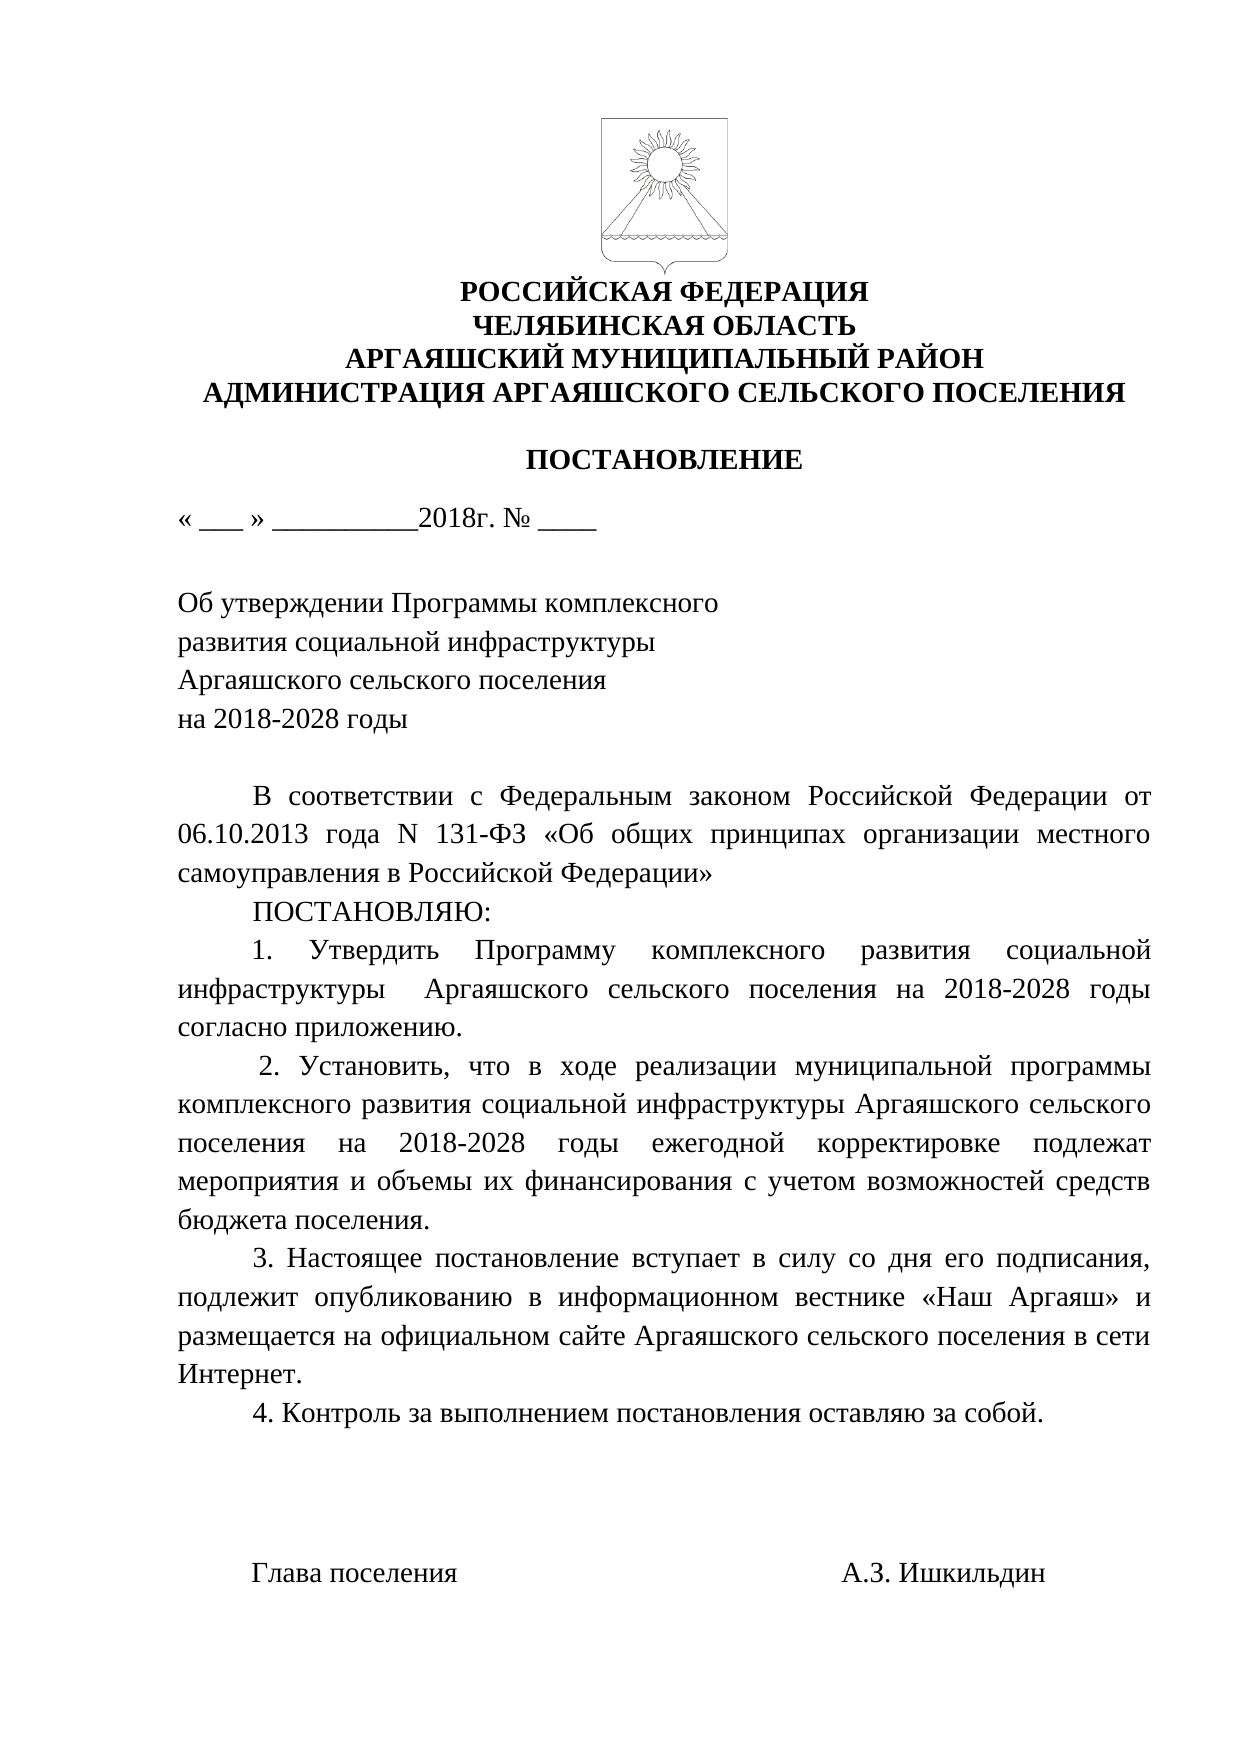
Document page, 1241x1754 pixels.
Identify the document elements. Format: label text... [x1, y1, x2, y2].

text 4. Контроль за выполнением постановления оставляю за собой. [177, 1395, 1152, 1428]
text ЧЕЛЯБИНСКАЯ ОБЛАСТЬ [177, 308, 1152, 341]
text 2. Установить, что в ходе реализации муниципальной программы комплексного развития социальной инфраструктуры Аргаяшского сельского поселения на 2018-2028 годы ежегодной корректировке подлежат мероприятия и объемы их финансирования с учетом возможностей средств бюджета поселения. [177, 1048, 1152, 1236]
text АДМИНИСТРАЦИЯ АРГАЯШСКОГО СЕЛЬСКОГО ПОСЕЛЕНИЯ [177, 375, 1152, 408]
text Аргаяшского сельского поселения [177, 662, 1152, 696]
text РОССИЙСКАЯ ФЕДЕРАЦИЯ [177, 274, 1152, 308]
text на 2018-2028 годы [177, 701, 1152, 734]
text ПОСТАНОВЛЕНИЕ [177, 442, 1152, 476]
picture [601, 118, 728, 275]
text 3. Настоящее постановление вступает в силу со дня его подписания, подлежит опубликованию в информационном вестнике «Наш Аргаяш» и размещается на официальном сайте Аргаяшского сельского поселения в сети Интернет. [177, 1241, 1152, 1390]
text Глава поселения А.З. Ишкильдин [177, 1556, 1152, 1589]
text АРГАЯШСКИЙ МУНИЦИПАЛЬНЫЙ РАЙОН [177, 341, 1152, 375]
text 1. Утвердить Программу комплексного развития социальной инфраструктуры Аргаяшского сельского поселения на 2018-2028 годы согласно приложению. [177, 932, 1152, 1043]
text « ___ » __________2018г. № ____ [177, 500, 1152, 533]
text В соответствии с Федеральным законом Российской Федерации от 06.10.2013 года N 131-ФЗ «Об общих принципах организации местного самоуправления в Российской Федерации» [177, 778, 1152, 889]
text развития социальной инфраструктуры [177, 624, 1152, 657]
text ПОСТАНОВЛЯЮ: [177, 894, 1152, 927]
text Об утверждении Программы комплексного [177, 585, 1152, 619]
